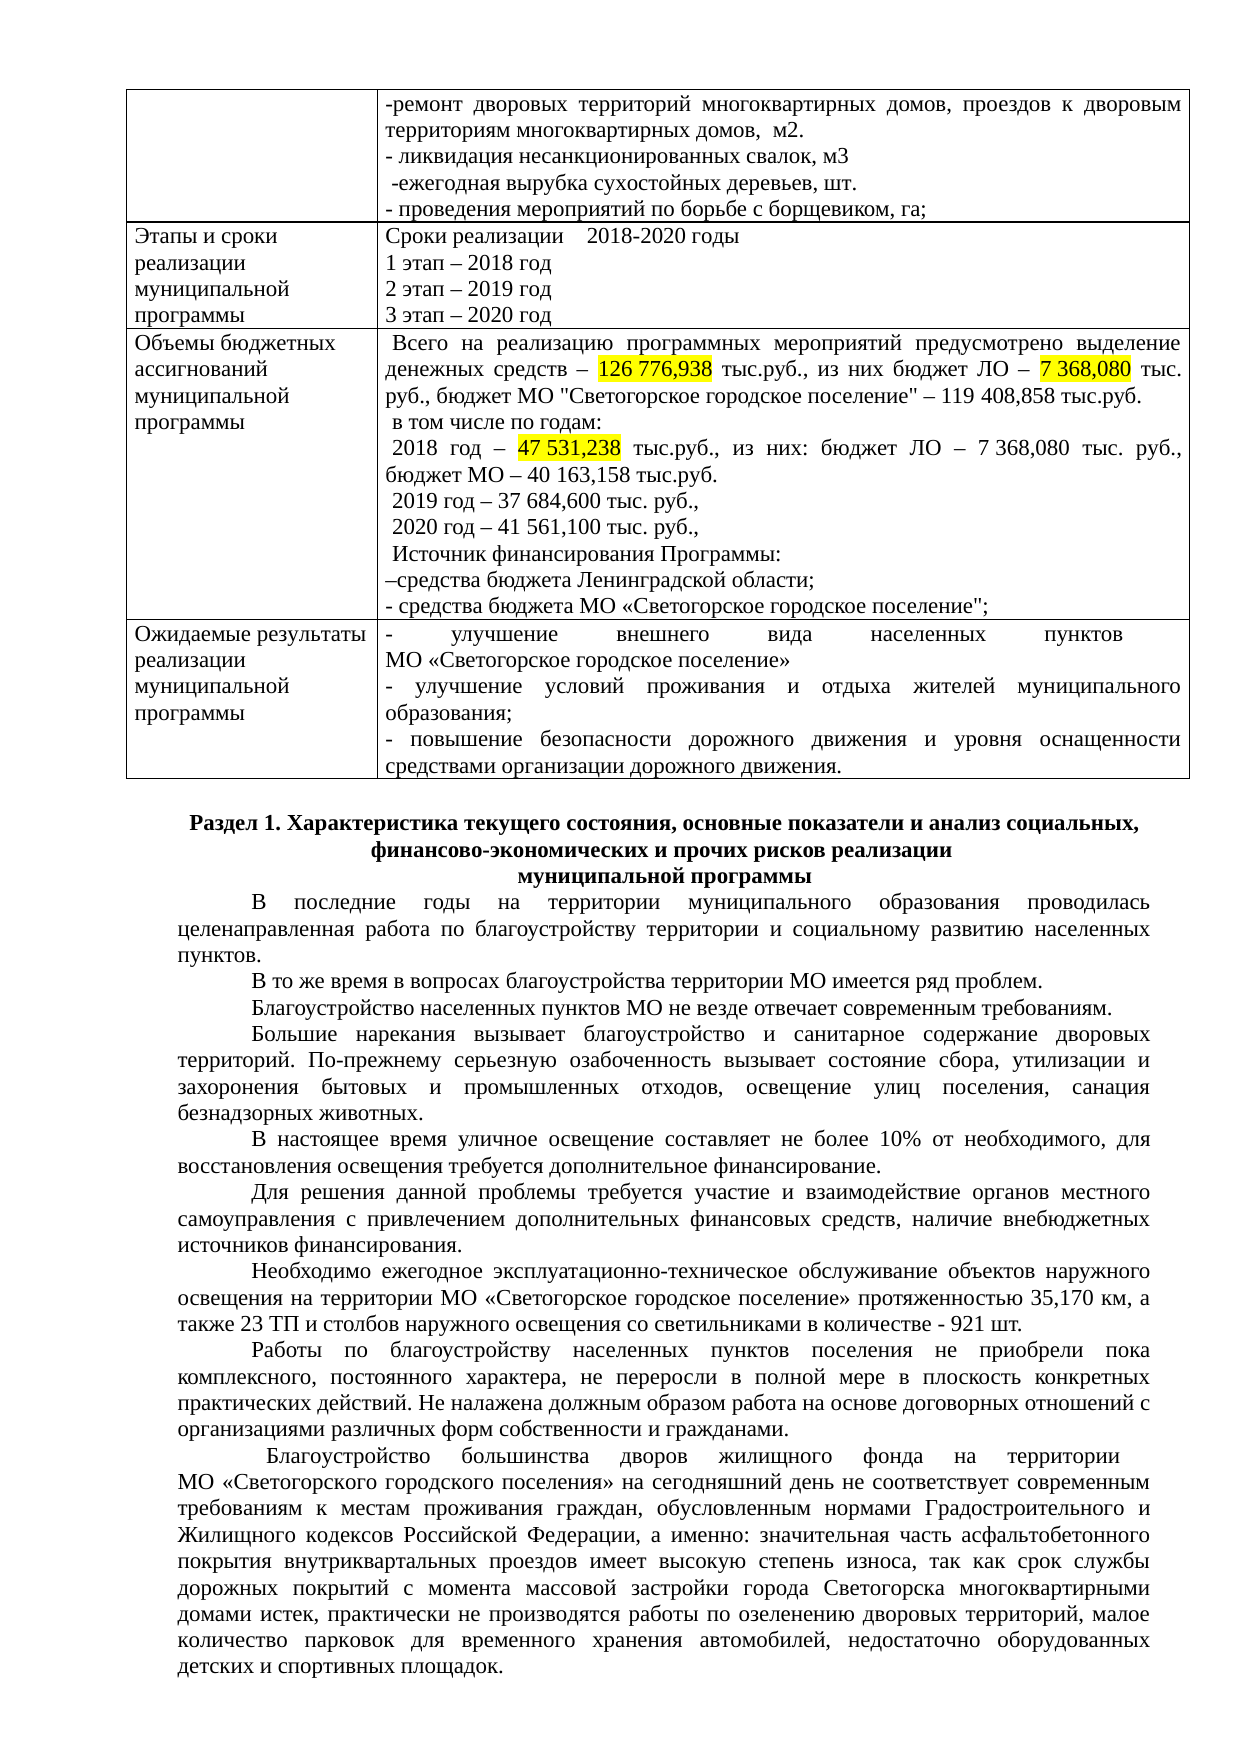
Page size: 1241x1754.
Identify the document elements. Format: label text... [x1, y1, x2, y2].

table_cell Сроки реализации 2018-2020 годы 1 этап – 2018 год 2 этап – 2019 год 3 этап – 2020 год [378, 223, 1189, 328]
text В настоящее время уличное освещение составляет не более 10% от необходимого, для восстановления освещения требуется дополнительное финансирование. [177, 1126, 1152, 1178]
text Раздел 1. Характеристика текущего состояния, основные показатели и анализ социальных, финансово-экономических и прочих рисков реализации муниципальной программы [177, 809, 1152, 888]
text В то же время в вопросах благоустройства территории МО имеется ряд проблем. [177, 967, 1152, 994]
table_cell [127, 90, 377, 221]
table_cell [378, 90, 1189, 221]
table_cell Всего на реализацию программных мероприятий предусмотрено выделение денежных средств – 126 776,938 тыс.руб., из них бюджет ЛО – 7 368,080 тыс. руб., бюджет МО "Светогорское городское поселение" – 119 408,858 тыс.руб. в том числе по годам: 2018 год – 47 531,238 тыс.руб., из них: бюджет ЛО – 7 368,080 тыс. руб., бюджет МО – 40 163,158 тыс.руб. 2019 год – 37 684,600 тыс. руб., 2020 год – 41 561,100 тыс. руб., Источник финансирования Программы: –средства бюджета Ленинградской области; - средства бюджета МО «Светогорское городское поселение"; [378, 329, 1189, 619]
table_cell - улучшение внешнего вида населенных пунктов МО «Светогорское городское поселение» - улучшение условий проживания и отдыха жителей муниципального образования; - повышение безопасности дорожного движения и уровня оснащенности средствами организации дорожного движения. [378, 620, 1189, 778]
text Для решения данной проблемы требуется участие и взаимодействие органов местного самоуправления с привлечением дополнительных финансовых средств, наличие внебюджетных источников финансирования. [177, 1178, 1152, 1257]
table_cell Объемы бюджетных ассигнований муниципальной программы [127, 329, 377, 619]
text В последние годы на территории муниципального образования проводилась целенаправленная работа по благоустройству территории и социальному развитию населенных пунктов. [177, 888, 1152, 967]
text Благоустройство населенных пунктов МО не везде отвечает современным требованиям. [177, 994, 1152, 1020]
text Работы по благоустройству населенных пунктов поселения не приобрели пока комплексного, постоянного характера, не переросли в полной мере в плоскость конкретных практических действий. Не налажена должным образом работа на основе договорных отношений с организациями различных форм собственности и гражданами. [177, 1336, 1152, 1442]
text Необходимо ежегодное эксплуатационно-техническое обслуживание объектов наружного освещения на территории МО «Светогорское городское поселение» протяженностью 35,170 км, а также 23 ТП и столбов наружного освещения со светильниками в количестве - 921 шт. [177, 1257, 1152, 1336]
table_cell Ожидаемые результаты реализации муниципальной программы [127, 620, 377, 778]
table_cell Этапы и сроки реализации муниципальной программы [127, 223, 377, 328]
text Большие нарекания вызывает благоустройство и санитарное содержание дворовых территорий. По-прежнему серьезную озабоченность вызывает состояние сбора, утилизации и захоронения бытовых и промышленных отходов, освещение улиц поселения, санация безнадзорных животных. [177, 1020, 1152, 1126]
text Благоустройство большинства дворов жилищного фонда на территории МО «Светогорского городского поселения» на сегодняшний день не соответствует современным требованиям к местам проживания граждан, обусловленным нормами Градостроительного и Жилищного кодексов Российской Федерации, а именно: значительная часть асфальтобетонного покрытия внутриквартальных проездов имеет высокую степень износа, так как срок службы дорожных покрытий с момента массовой застройки города Светогорска многоквартирными домами истек, практически не производятся работы по озеленению дворовых территорий, малое количество парковок для временного хранения автомобилей, недостаточно оборудованных детских и спортивных площадок. [177, 1442, 1152, 1679]
